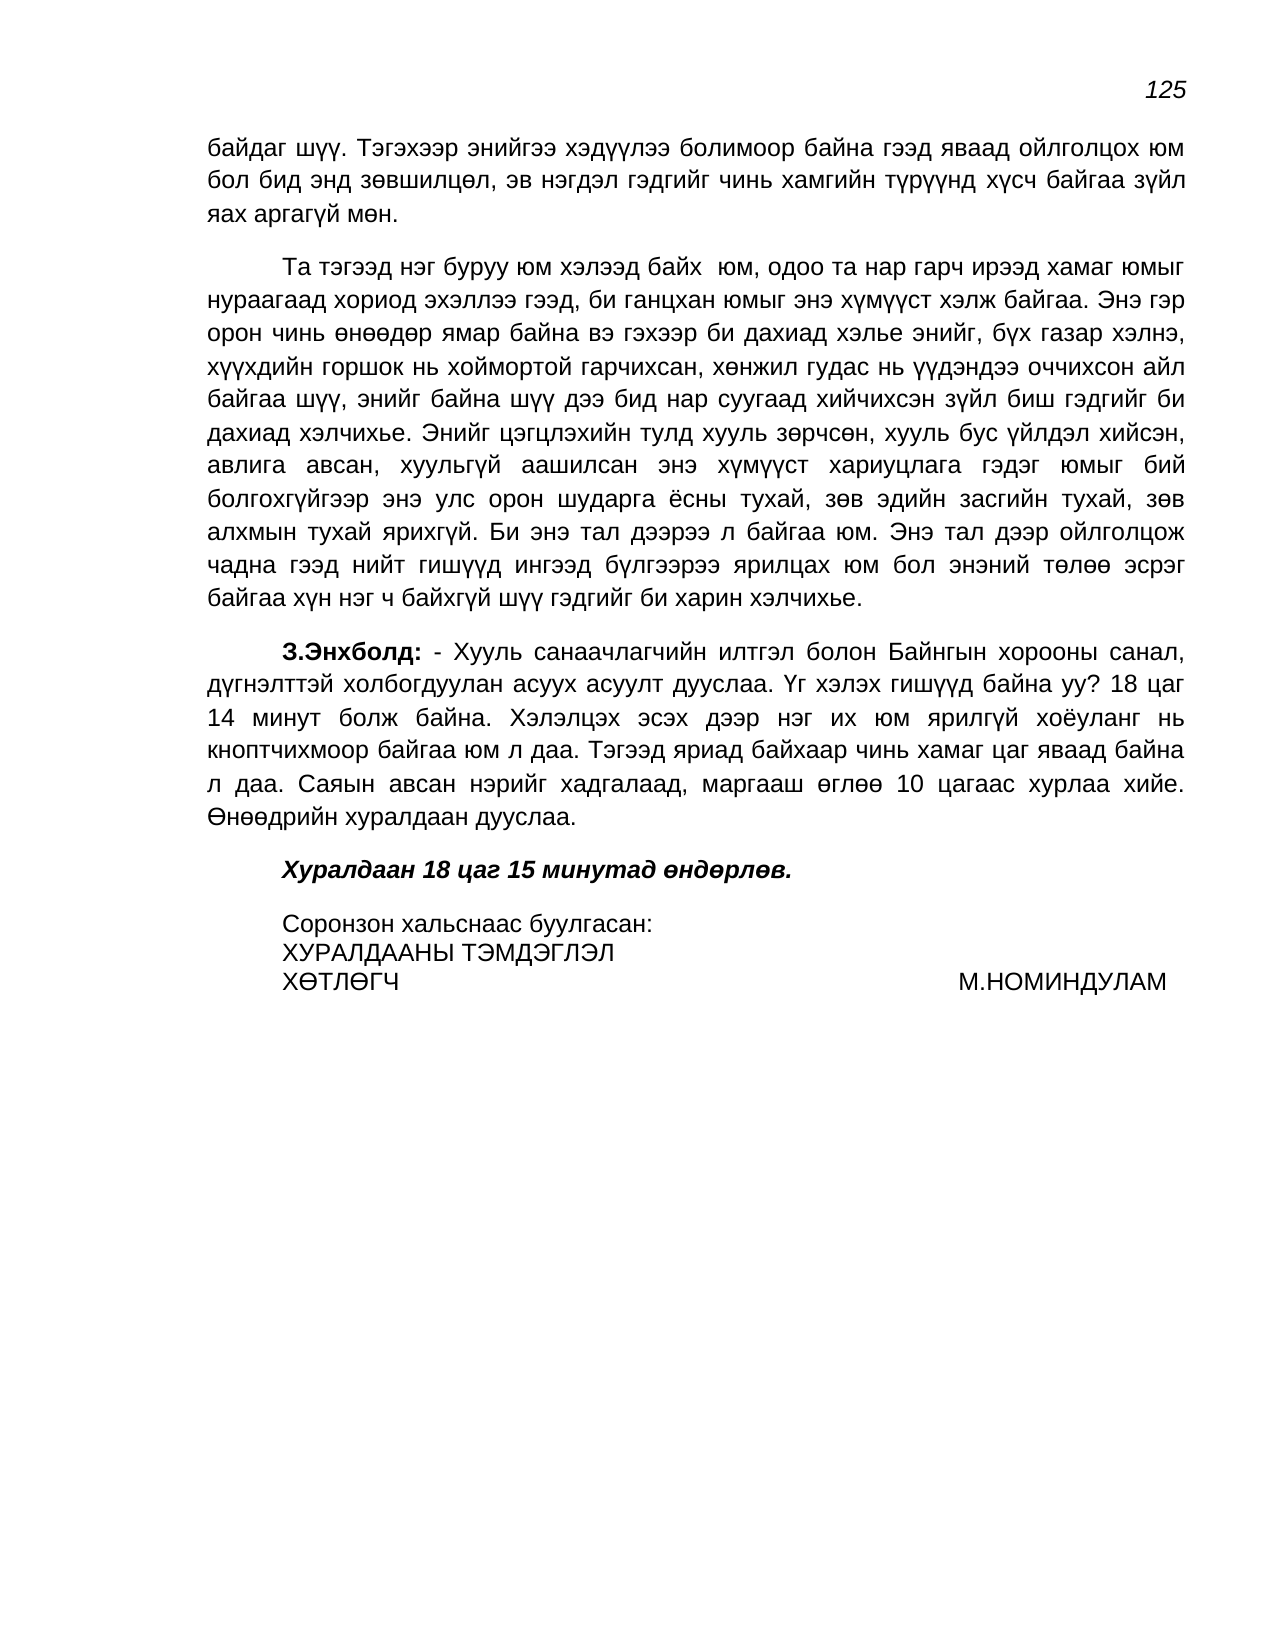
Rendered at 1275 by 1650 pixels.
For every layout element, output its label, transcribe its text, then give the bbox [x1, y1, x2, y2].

text Хуралдаан 18 цаг 15 минутад өндөрлөв. [207, 855, 1186, 884]
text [207, 132, 1186, 227]
text Соронзон хальснаас буулгасан: [207, 909, 1186, 938]
text ХУРАЛДААНЫ ТЭМДЭГЛЭЛ [207, 938, 1186, 967]
text ХӨТЛӨГЧ М.НОМИНДУЛАМ [207, 967, 1186, 996]
text З.Энхболд: - Хууль санаачлагчийн илтгэл болон Байнгын хорооны санал, дүгнэлттэй холбогдуулан асуух асуулт дууслаа. Үг хэлэх гишүүд байна уу? 18 цаг 14 минут болж байна. Хэлэлцэх эсэх дээр нэг их юм ярилгүй хоёуланг нь кноптчихмоор байгаа юм л даа. Тэгээд яриад байхаар чинь хамаг цаг яваад байна л даа. Саяын авсан нэрийг хадгалаад, маргааш өглөө 10 цагаас хурлаа хийе. Өнөөдрийн хуралдаан дууслаа. [207, 636, 1186, 830]
text Та тэгээд нэг буруу юм хэлээд байх юм, одоо та нар гарч ирээд хамаг юмыг нураагаад хориод эхэллээ гээд, би ганцхан юмыг энэ хүмүүст хэлж байгаа. Энэ гэр орон чинь өнөөдөр ямар байна вэ гэхээр би дахиад хэлье энийг, бүх газар хэлнэ, хүүхдийн горшок нь хоймортой гарчихсан, хөнжил гудас нь үүдэндээ оччихсон айл байгаа шүү, энийг байна шүү дээ бид нар суугаад хийчихсэн зүйл биш гэдгийг би дахиад хэлчихье. Энийг цэгцлэхийн тулд хууль зөрчсөн, хууль бус үйлдэл хийсэн, авлига авсан, хуульгүй аашилсан энэ хүмүүст хариуцлага гэдэг юмыг бий болгохгүйгээр энэ улс орон шударга ёсны тухай, зөв эдийн засгийн тухай, зөв алхмын тухай ярихгүй. Би энэ тал дээрээ л байгаа юм. Энэ тал дээр ойлголцож чадна гээд нийт гишүүд ингээд бүлгээрээ ярилцах юм бол энэний төлөө эсрэг байгаа хүн нэг ч байхгүй шүү гэдгийг би харин хэлчихье. [207, 252, 1186, 611]
